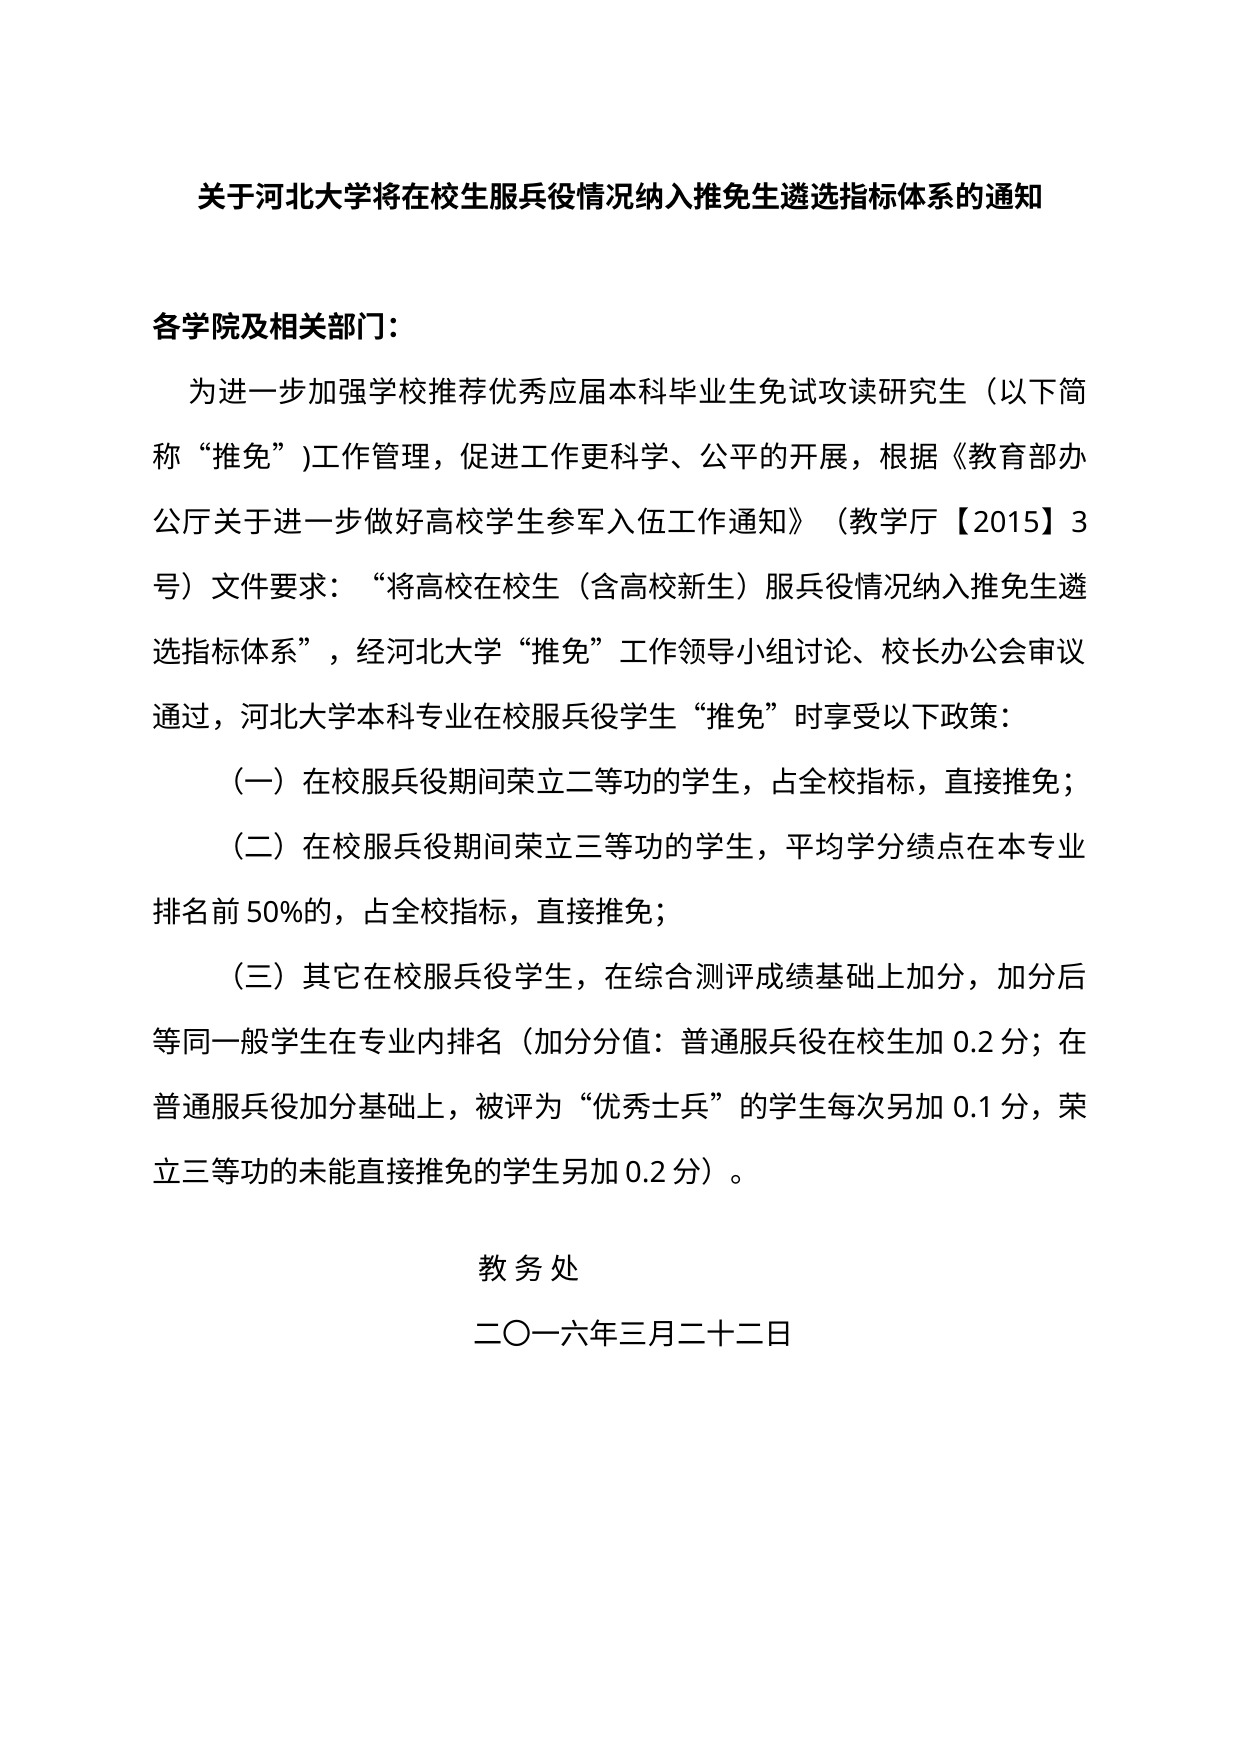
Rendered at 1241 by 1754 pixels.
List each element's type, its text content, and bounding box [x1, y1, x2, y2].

text 教 务 处 [152, 1234, 1088, 1299]
list 在校服兵役期间荣立三等功的学生，平均学分绩点在本专业排名前50%的，占全校指标，直接推免； [152, 812, 1088, 942]
text 各学院及相关部门： [152, 292, 1088, 357]
text 为进一步加强学校推荐优秀应届本科毕业生免试攻读研究生（以下简称“推免”)工作管理，促进工作更科学、公平的开展，根据《教育部办公厅关于进一步做好高校学生参军入伍工作通知》（教学厅【2015】3号）文件要求：“将高校在校生（含高校新生）服兵役情况纳入推免生遴选指标体系”，经河北大学“推免”工作领导小组讨论、校长办公会审议通过，河北大学本科专业在校服兵役学生“推免”时享受以下政策： [152, 357, 1088, 747]
text 关于河北大学将在校生服兵役情况纳入推免生遴选指标体系的通知 [152, 162, 1088, 227]
list 其它在校服兵役学生，在综合测评成绩基础上加分，加分后等同一般学生在专业内排名（加分分值：普通服兵役在校生加0.2分；在普通服兵役加分基础上，被评为“优秀士兵”的学生每次另加0.1分，荣立三等功的未能直接推免的学生另加0.2分）。 [152, 942, 1088, 1202]
list 在校服兵役期间荣立二等功的学生，占全校指标，直接推免； [152, 747, 1088, 812]
text 二〇一六年三月二十二日 [152, 1299, 1088, 1364]
